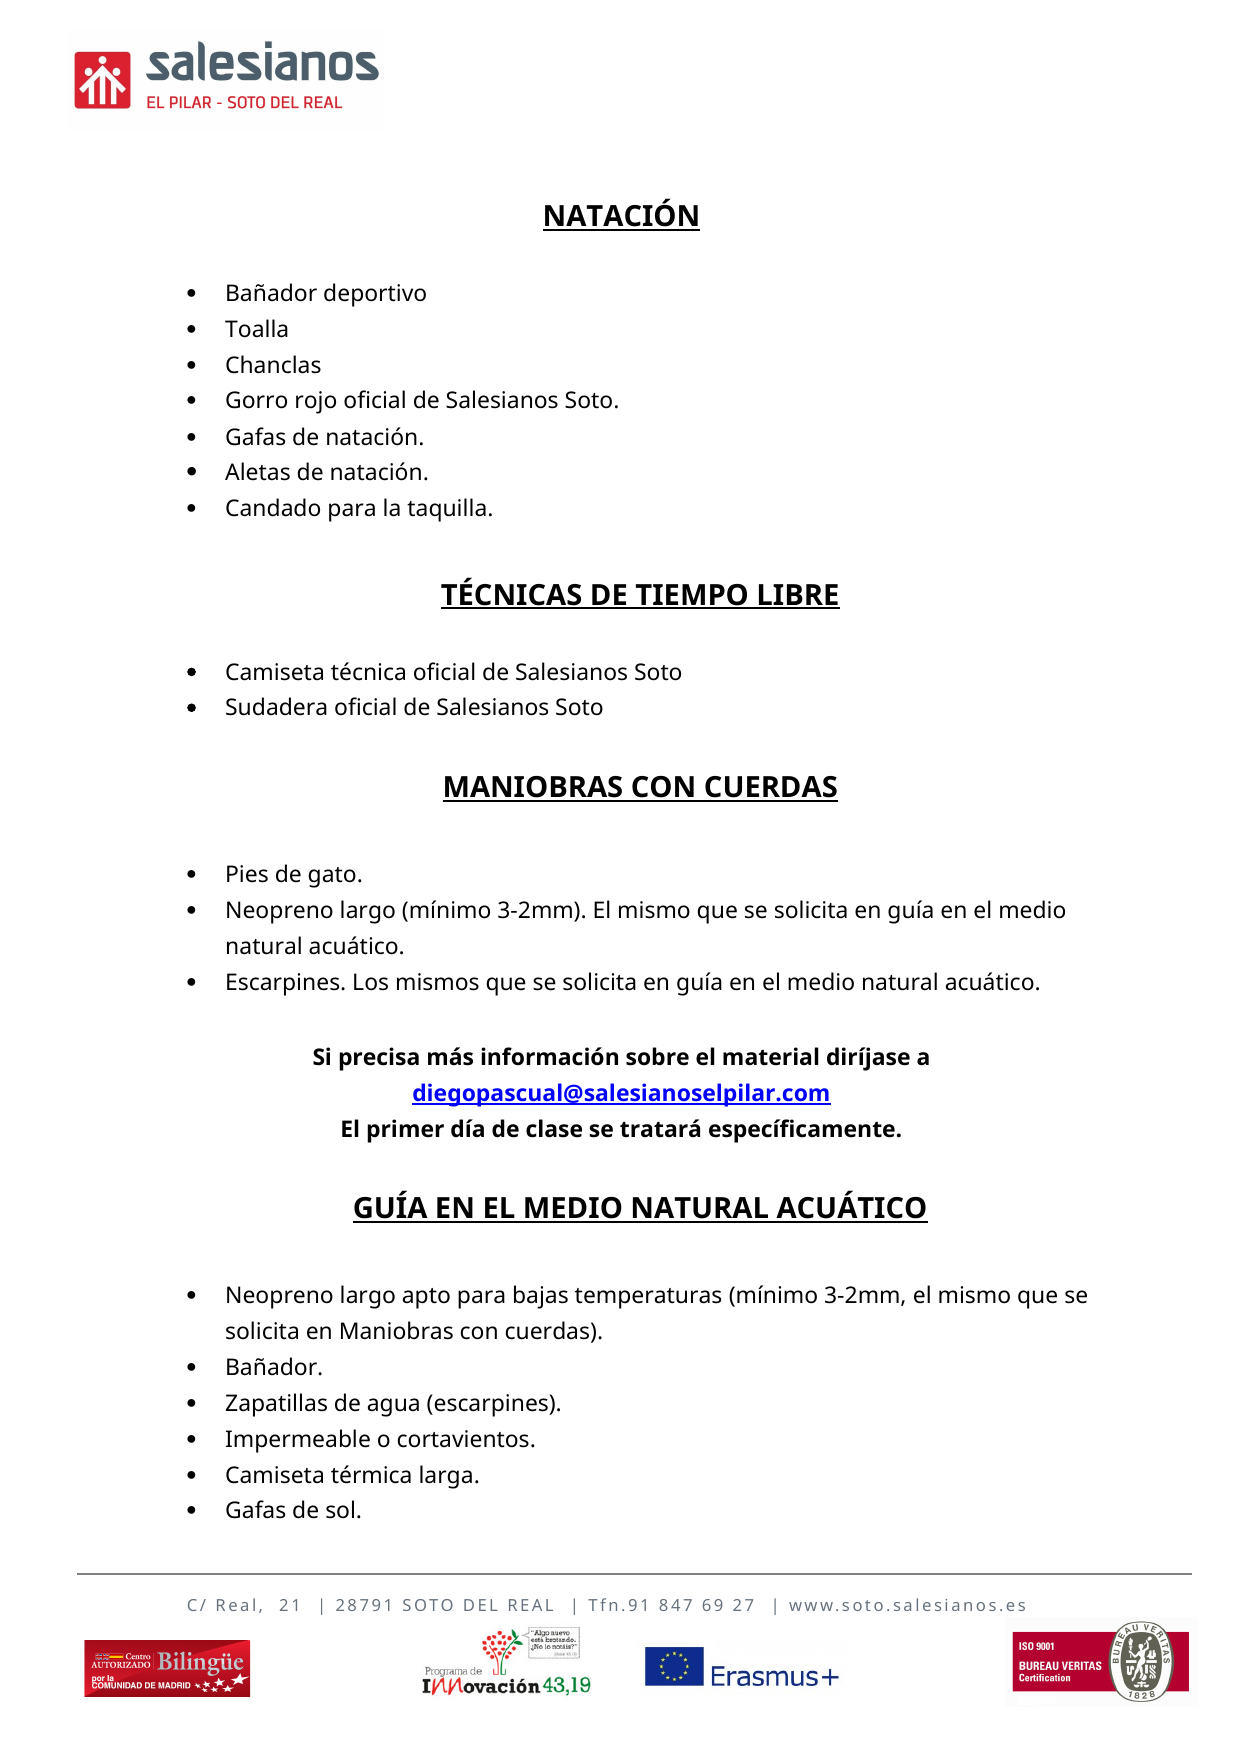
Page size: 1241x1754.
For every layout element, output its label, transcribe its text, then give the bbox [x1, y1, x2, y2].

list Toalla [187, 313, 1093, 344]
list Chanclas [187, 348, 1093, 380]
list Gorro rojo oficial de Salesianos Soto. [187, 384, 1093, 416]
list Escarpines. Los mismos que se solicita en guía en el medio natural acuático. [187, 966, 1093, 997]
picture [84, 1640, 251, 1697]
list Bañador deportivo [187, 277, 1093, 308]
picture [636, 1640, 851, 1695]
list Bañador. [187, 1351, 1093, 1382]
text El primer día de clase se tratará específicamente. [150, 1112, 1093, 1144]
text NATACIÓN [150, 195, 1093, 235]
list Pies de gato. [187, 858, 1093, 889]
list Gafas de sol. [187, 1494, 1093, 1526]
text GUÍA EN EL MEDIO NATURAL ACUÁTICO [150, 1188, 1093, 1227]
list Neopreno largo apto para bajas temperaturas (mínimo 3-2mm, el mismo que se solicita en Maniobras con cuerdas). [187, 1279, 1093, 1346]
picture [412, 1623, 596, 1704]
list Impermeable o cortavientos. [187, 1423, 1093, 1454]
list Sudadera oficial de Salesianos Soto [187, 691, 1093, 723]
picture [67, 28, 386, 131]
list Camiseta térmica larga. [187, 1458, 1093, 1490]
text TÉCNICAS DE TIEMPO LIBRE [150, 574, 1093, 613]
list Aletas de natación. [187, 456, 1093, 488]
list Neopreno largo (mínimo 3-2mm). El mismo que se solicita en guía en el medio natural acuático. [187, 894, 1093, 961]
text Si precisa más información sobre el material diríjase a diegopascual@salesianoselpilar.com [150, 1041, 1093, 1108]
list Camiseta técnica oficial de Salesianos Soto [187, 655, 1093, 687]
list Zapatillas de agua (escarpines). [187, 1387, 1093, 1418]
picture [1004, 1617, 1199, 1707]
list Gafas de natación. [187, 420, 1093, 452]
list Candado para la taquilla. [187, 492, 1093, 523]
text MANIOBRAS CON CUERDAS [150, 766, 1093, 806]
